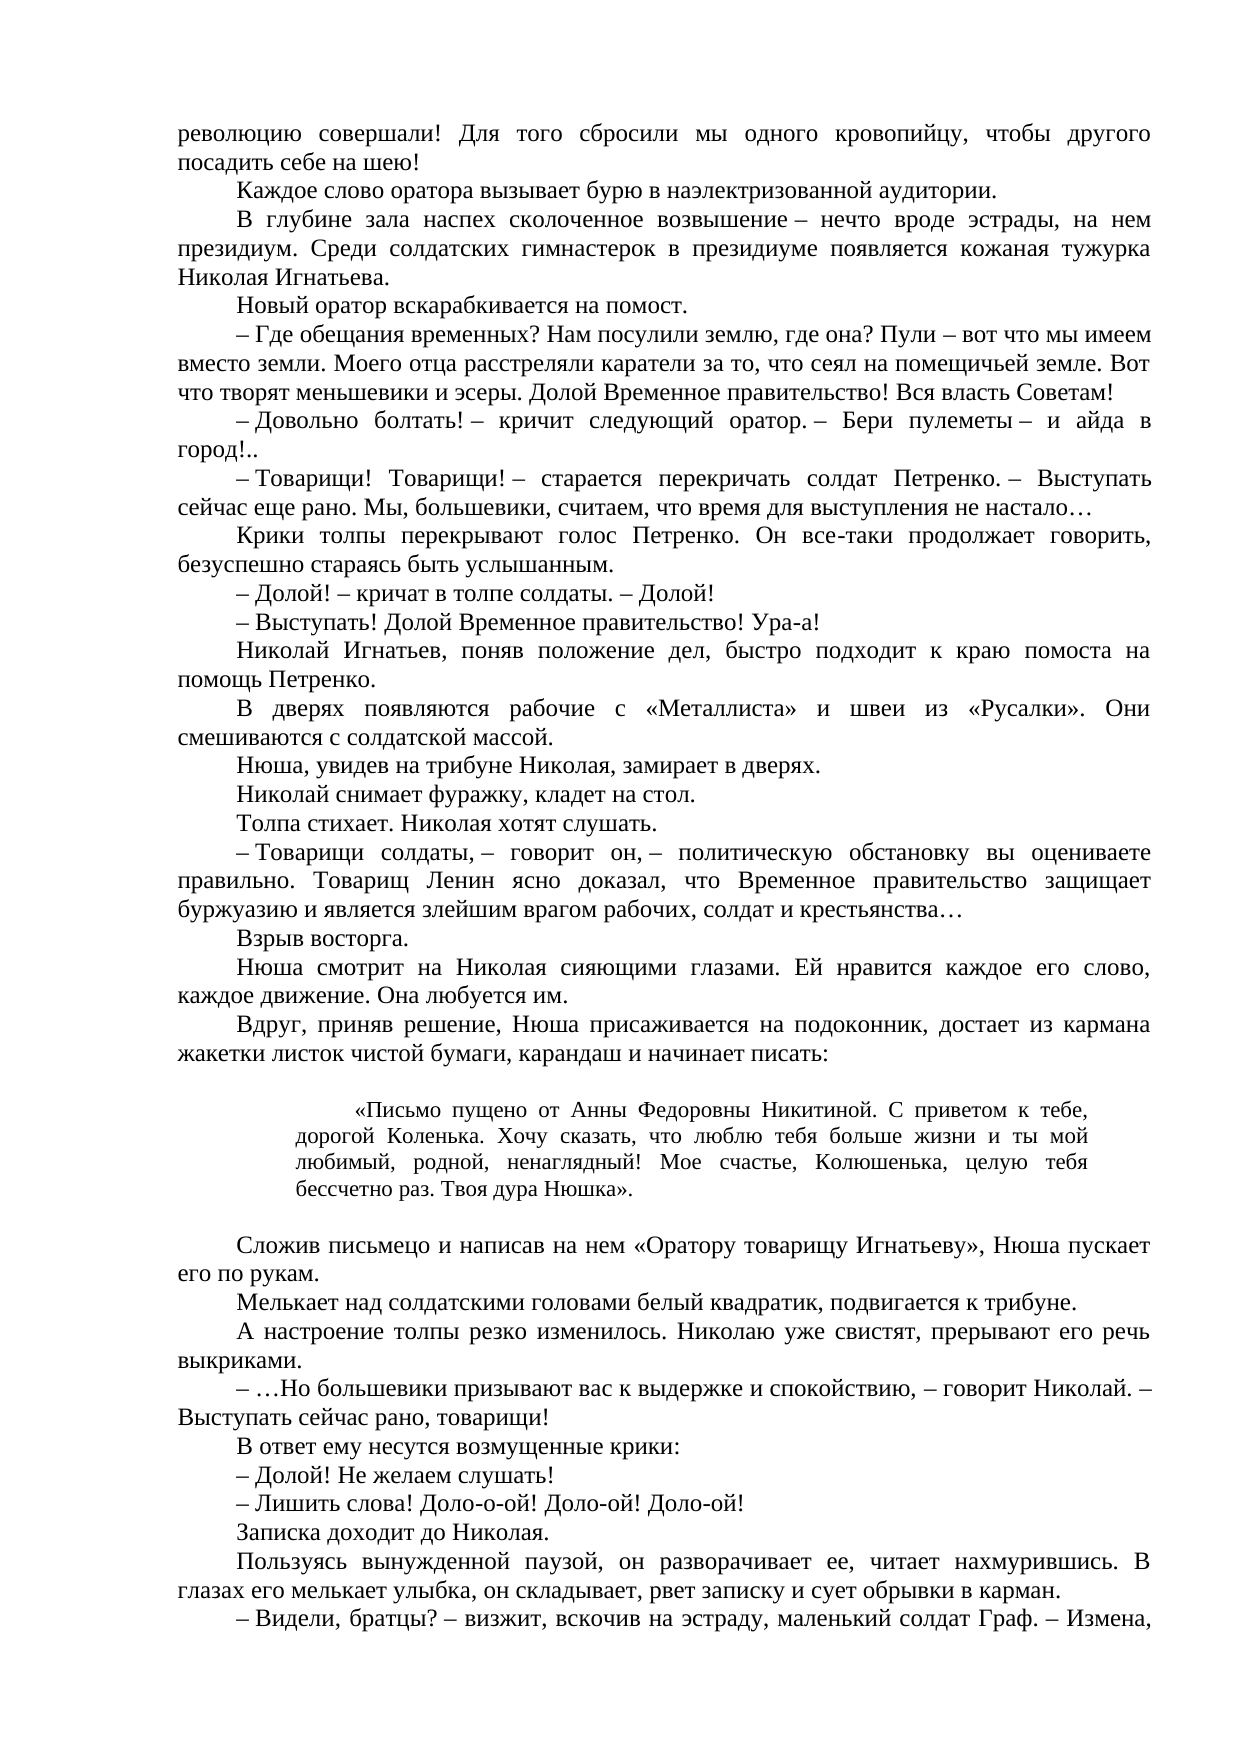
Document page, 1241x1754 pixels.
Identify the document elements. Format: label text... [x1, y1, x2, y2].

text Крики толпы перекрывают голос Петренко. Он все-таки продолжает говорить, безуспешно стараясь быть услышанным. [177, 521, 1152, 578]
text А настроение толпы резко изменилось. Николаю уже свистят, прерывают его речь выкриками. [177, 1316, 1152, 1373]
text – Товарищи! Товарищи! – старается перекричать солдат Петренко. – Выступать сейчас еще рано. Мы, большевики, считаем, что время для выступления не настало… [177, 463, 1152, 521]
text Николай Игнатьев, поняв положение дел, быстро подходит к краю помоста на помощь Петренко. [177, 636, 1152, 693]
text Нюша, увидев на трибуне Николая, замирает в дверях. [177, 751, 1152, 779]
text Толпа стихает. Николая хотят слушать. [177, 808, 1152, 837]
text В ответ ему несутся возмущенные крики: [177, 1431, 1152, 1460]
text – Лишить слова! Доло-о-ой! Доло-ой! Доло-ой! [177, 1488, 1152, 1517]
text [177, 1603, 1152, 1632]
text Сложив письмецо и написав на нем «Оратору товарищу Игнатьеву», Нюша пускает его по рукам. [177, 1230, 1152, 1287]
text «Письмо пущено от Анны Федоровны Никитиной. С приветом к тебе, дорогой Коленька. Хочу сказать, что люблю тебя больше жизни и ты мой любимый, родной, ненаглядный! Мое счастье, Колюшенька, целую тебя бессчетно раз. Твоя дура Нюшка». [295, 1096, 1089, 1201]
text – Долой! Не желаем слушать! [177, 1460, 1152, 1488]
text – Выступать! Долой Временное правительство! Ура-а! [177, 607, 1152, 636]
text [177, 118, 1152, 176]
text – …Но большевики призывают вас к выдержке и спокойствию, – говорит Николай. – Выступать сейчас рано, товарищи! [177, 1373, 1152, 1431]
text – Где обещания временных? Нам посулили землю, где она? Пули – вот что мы имеем вместо земли. Моего отца расстреляли каратели за то, что сеял на помещичьей земле. Вот что творят меньшевики и эсеры. Долой Временное правительство! Вся власть Советам! [177, 319, 1152, 406]
text Николай снимает фуражку, кладет на стол. [177, 779, 1152, 808]
text – Долой! – кричат в толпе солдаты. – Долой! [177, 578, 1152, 607]
text Пользуясь вынужденной паузой, он разворачивает ее, читает нахмурившись. В глазах его мелькает улыбка, он складывает, рвет записку и сует обрывки в карман. [177, 1546, 1152, 1603]
text Записка доходит до Николая. [177, 1517, 1152, 1546]
text Каждое слово оратора вызывает бурю в наэлектризованной аудитории. [177, 176, 1152, 204]
text В глубине зала наспех сколоченное возвышение – нечто вроде эстрады, на нем президиум. Среди солдатских гимнастерок в президиуме появляется кожаная тужурка Николая Игнатьева. [177, 204, 1152, 291]
text В дверях появляются рабочие с «Металлиста» и швеи из «Русалки». Они смешиваются с солдатской массой. [177, 693, 1152, 751]
text – Товарищи солдаты, – говорит он, – политическую обстановку вы оцениваете правильно. Товарищ Ленин ясно доказал, что Временное правительство защищает буржуазию и является злейшим врагом рабочих, солдат и крестьянства… [177, 837, 1152, 923]
text Взрыв восторга. [177, 923, 1152, 952]
text Новый оратор вскарабкивается на помост. [177, 291, 1152, 319]
text Вдруг, приняв решение, Нюша присаживается на подоконник, достает из кармана жакетки листок чистой бумаги, карандаш и начинает писать: [177, 1009, 1152, 1067]
text Мелькает над солдатскими головами белый квадратик, подвигается к трибуне. [177, 1287, 1152, 1316]
text Нюша смотрит на Николая сияющими глазами. Ей нравится каждое его слово, каждое движение. Она любуется им. [177, 952, 1152, 1009]
text – Довольно болтать! – кричит следующий оратор. – Бери пулеметы – и айда в город!.. [177, 406, 1152, 463]
